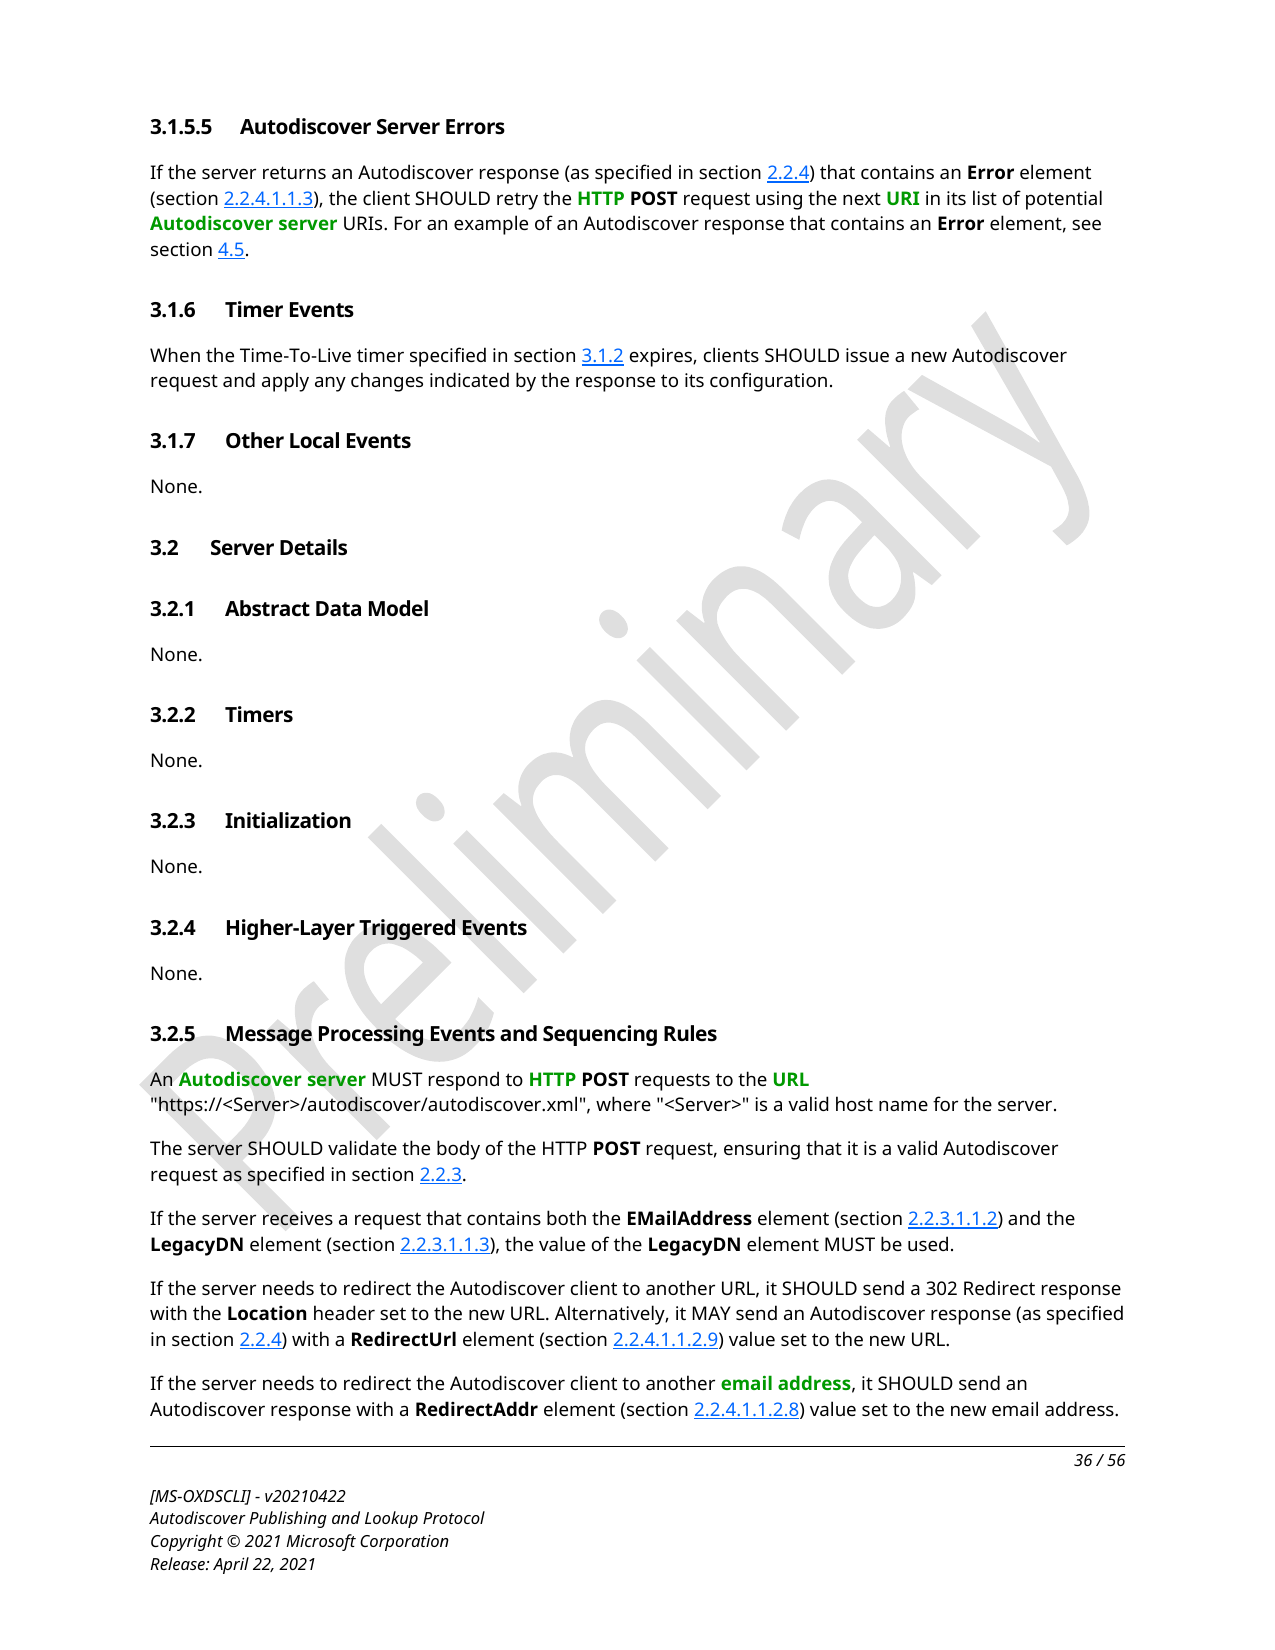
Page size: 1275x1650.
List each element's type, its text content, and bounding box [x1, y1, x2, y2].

text If the server returns an Autodiscover response (as specified in section 2.2.4) that contains an Error element (section 2.2.4.1.1.3), the client SHOULD retry the HTTP POST request using the next URI in its list of potential Autodiscover server URIs. For an example of an Autodiscover response that contains an Error element, see section 4.5. [150, 160, 1125, 262]
text When the Time-To-Live timer specified in section 3.1.2 expires, clients SHOULD issue a new Autodiscover request and apply any changes indicated by the response to its configuration. [150, 342, 1125, 393]
subtitle Timer Events [150, 295, 1125, 323]
text If the server needs to redirect the Autodiscover client to another URL, it SHOULD send a 302 Redirect response with the Location header set to the new URL. Alternatively, it MAY send an Autodiscover response (as specified in section 2.2.4) with a RedirectUrl element (section 2.2.4.1.1.2.9) value set to the new URL. [150, 1275, 1125, 1352]
text None. [150, 960, 1125, 985]
subtitle Other Local Events [150, 427, 1125, 455]
text If the server receives a request that contains both the EMailAddress element (section 2.2.3.1.1.2) and the LegacyDN element (section 2.2.3.1.1.3), the value of the LegacyDN element MUST be used. [150, 1205, 1125, 1256]
subtitle Initialization [150, 807, 1125, 835]
subtitle Timers [150, 701, 1125, 729]
subtitle Autodiscover Server Errors [150, 112, 1125, 141]
text None. [150, 474, 1125, 499]
subtitle Abstract Data Model [150, 594, 1125, 623]
text None. [150, 642, 1125, 667]
subtitle Higher-Layer Triggered Events [150, 913, 1125, 941]
subtitle Message Processing Events and Sequencing Rules [150, 1019, 1125, 1047]
text None. [150, 854, 1125, 879]
text If the server needs to redirect the Autodiscover client to another email address, it SHOULD send an Autodiscover response with a RedirectAddr element (section 2.2.4.1.1.2.8) value set to the new email address. [150, 1371, 1125, 1422]
subtitle Server Details [150, 533, 1125, 561]
text None. [150, 748, 1125, 773]
text An Autodiscover server MUST respond to HTTP POST requests to the URL "https://<Server>/autodiscover/autodiscover.xml", where "<Server>" is a valid host name for the server. [150, 1066, 1125, 1117]
text The server SHOULD validate the body of the HTTP POST request, ensuring that it is a valid Autodiscover request as specified in section 2.2.3. [150, 1136, 1125, 1187]
